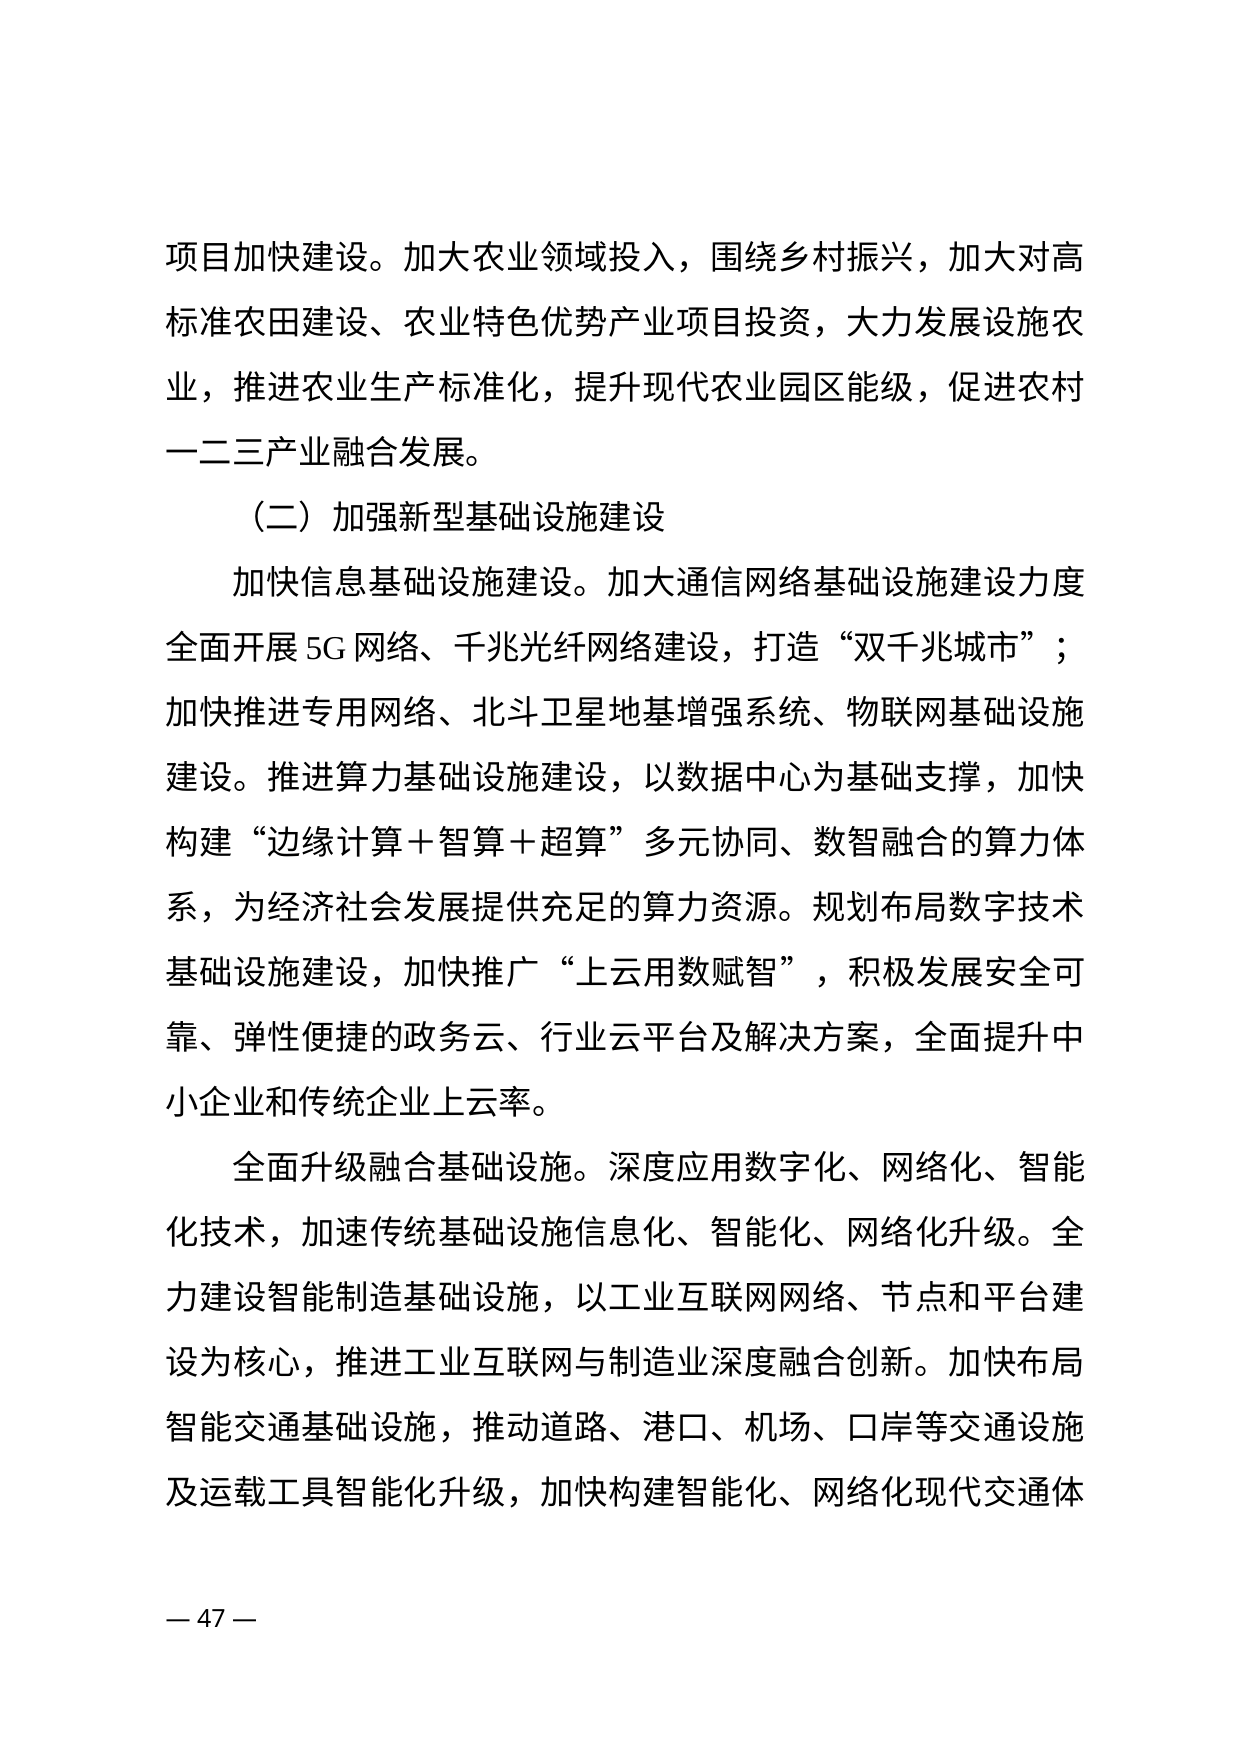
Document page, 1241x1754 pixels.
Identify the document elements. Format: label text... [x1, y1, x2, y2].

text 加快信息基础设施建设。加大通信网络基础设施建设力度，全面开展5G网络、千兆光纤网络建设，打造“双千兆城市”；加快推进专用网络、北斗卫星地基增强系统、物联网基础设施建设。推进算力基础设施建设，以数据中心为基础支撑，加快构建“边缘计算＋智算＋超算”多元协同、数智融合的算力体系，为经济社会发展提供充足的算力资源。规划布局数字技术基础设施建设，加快推广“上云用数赋智”，积极发展安全可靠、弹性便捷的政务云、行业云平台及解决方案，全面提升中小企业和传统企业上云率。 [165, 547, 1087, 1132]
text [165, 1132, 1087, 1522]
text （二）加强新型基础设施建设 [165, 482, 1087, 547]
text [165, 222, 1087, 482]
